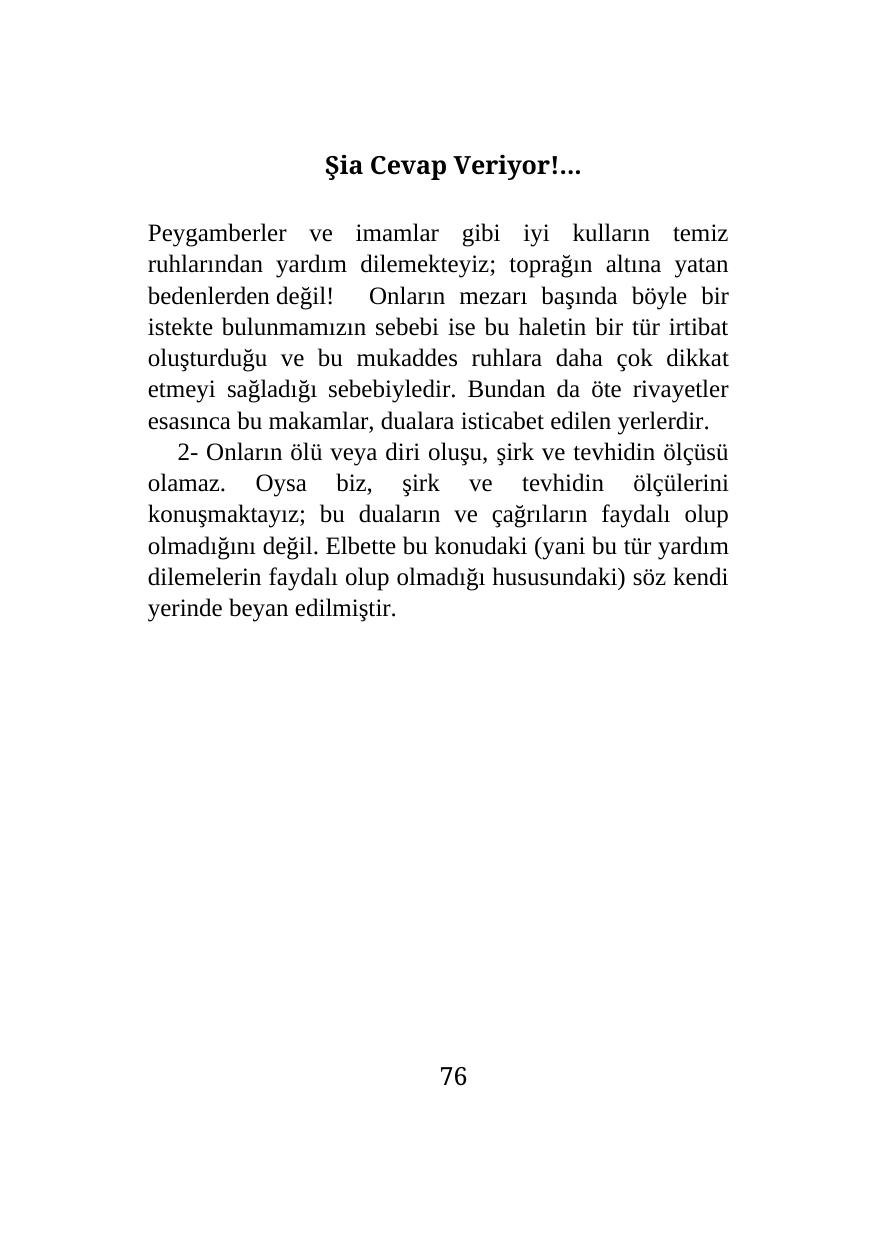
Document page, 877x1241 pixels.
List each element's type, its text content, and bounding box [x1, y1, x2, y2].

text 2- Onların ölü veya diri oluşu, şirk ve tevhidin ölçüsü olamaz. Oysa biz, şirk ve tevhidin ölçülerini konuşmaktayız; bu duaların ve çağrıların faydalı olup olmadığını değil. Elbette bu konudaki (yani bu tür yardım dilemelerin faydalı olup olmadığı hususundaki) söz kendi yerinde beyan edilmiştir. [148, 434, 729, 622]
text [148, 216, 729, 434]
